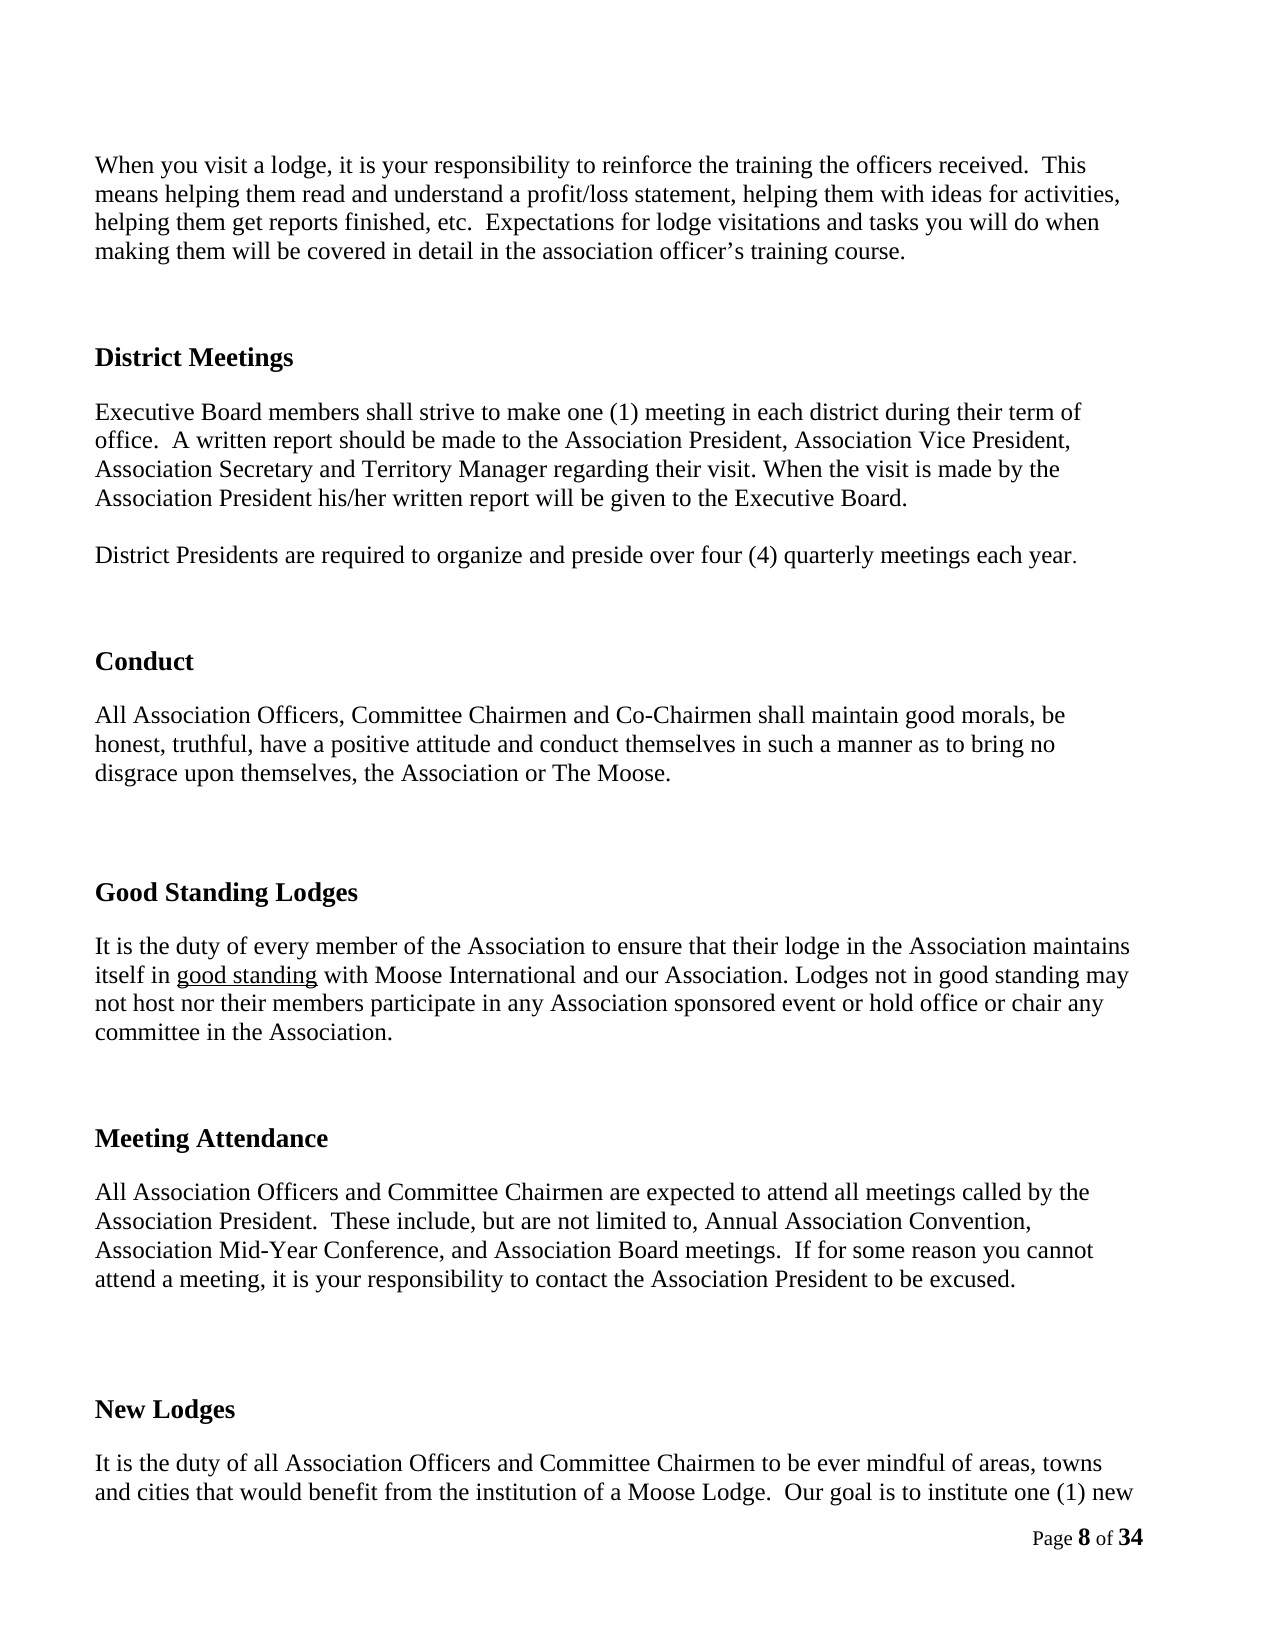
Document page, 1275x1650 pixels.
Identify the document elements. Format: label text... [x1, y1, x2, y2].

text It is the duty of every member of the Association to ensure that their lodge in the Association maintains itself in good standing with Moose International and our Association. Lodges not in good standing may not host nor their members participate in any Association sponsored event or hold office or chair any committee in the Association. [94, 931, 1143, 1046]
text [94, 1448, 1143, 1506]
subtitle Meeting Attendance [94, 1122, 1143, 1153]
subtitle Conduct [94, 645, 1143, 677]
text All Association Officers, Committee Chairmen and Co-Chairmen shall maintain good morals, be honest, truthful, have a positive attitude and conduct themselves in such a manner as to bring no disgrace upon themselves, the Association or The Moose. [94, 701, 1143, 787]
subtitle District Meetings [94, 341, 1143, 372]
subtitle New Lodges [94, 1393, 1143, 1424]
text When you visit a lodge, it is your responsibility to reinforce the training the officers received. This means helping them read and understand a profit/loss statement, helping them with ideas for activities, helping them get reports finished, etc. Expectations for lodge visitations and tasks you will do when making them will be covered in detail in the association officer’s training course. [94, 150, 1143, 265]
text All Association Officers and Committee Chairmen are expected to attend all meetings called by the Association President. These include, but are not limited to, Annual Association Convention, Association Mid-Year Conference, and Association Board meetings. If for some reason you cannot attend a meeting, it is your responsibility to contact the Association President to be excused. [94, 1177, 1143, 1292]
text Executive Board members shall strive to make one (1) meeting in each district during their term of office. A written report should be made to the Association President, Association Vice President, Association Secretary and Territory Manager regarding their visit. When the visit is made by the Association President his/her written report will be given to the Executive Board. [94, 397, 1143, 512]
subtitle Good Standing Lodges [94, 876, 1143, 907]
text District Presidents are required to organize and preside over four (4) quarterly meetings each year. [94, 540, 1143, 569]
